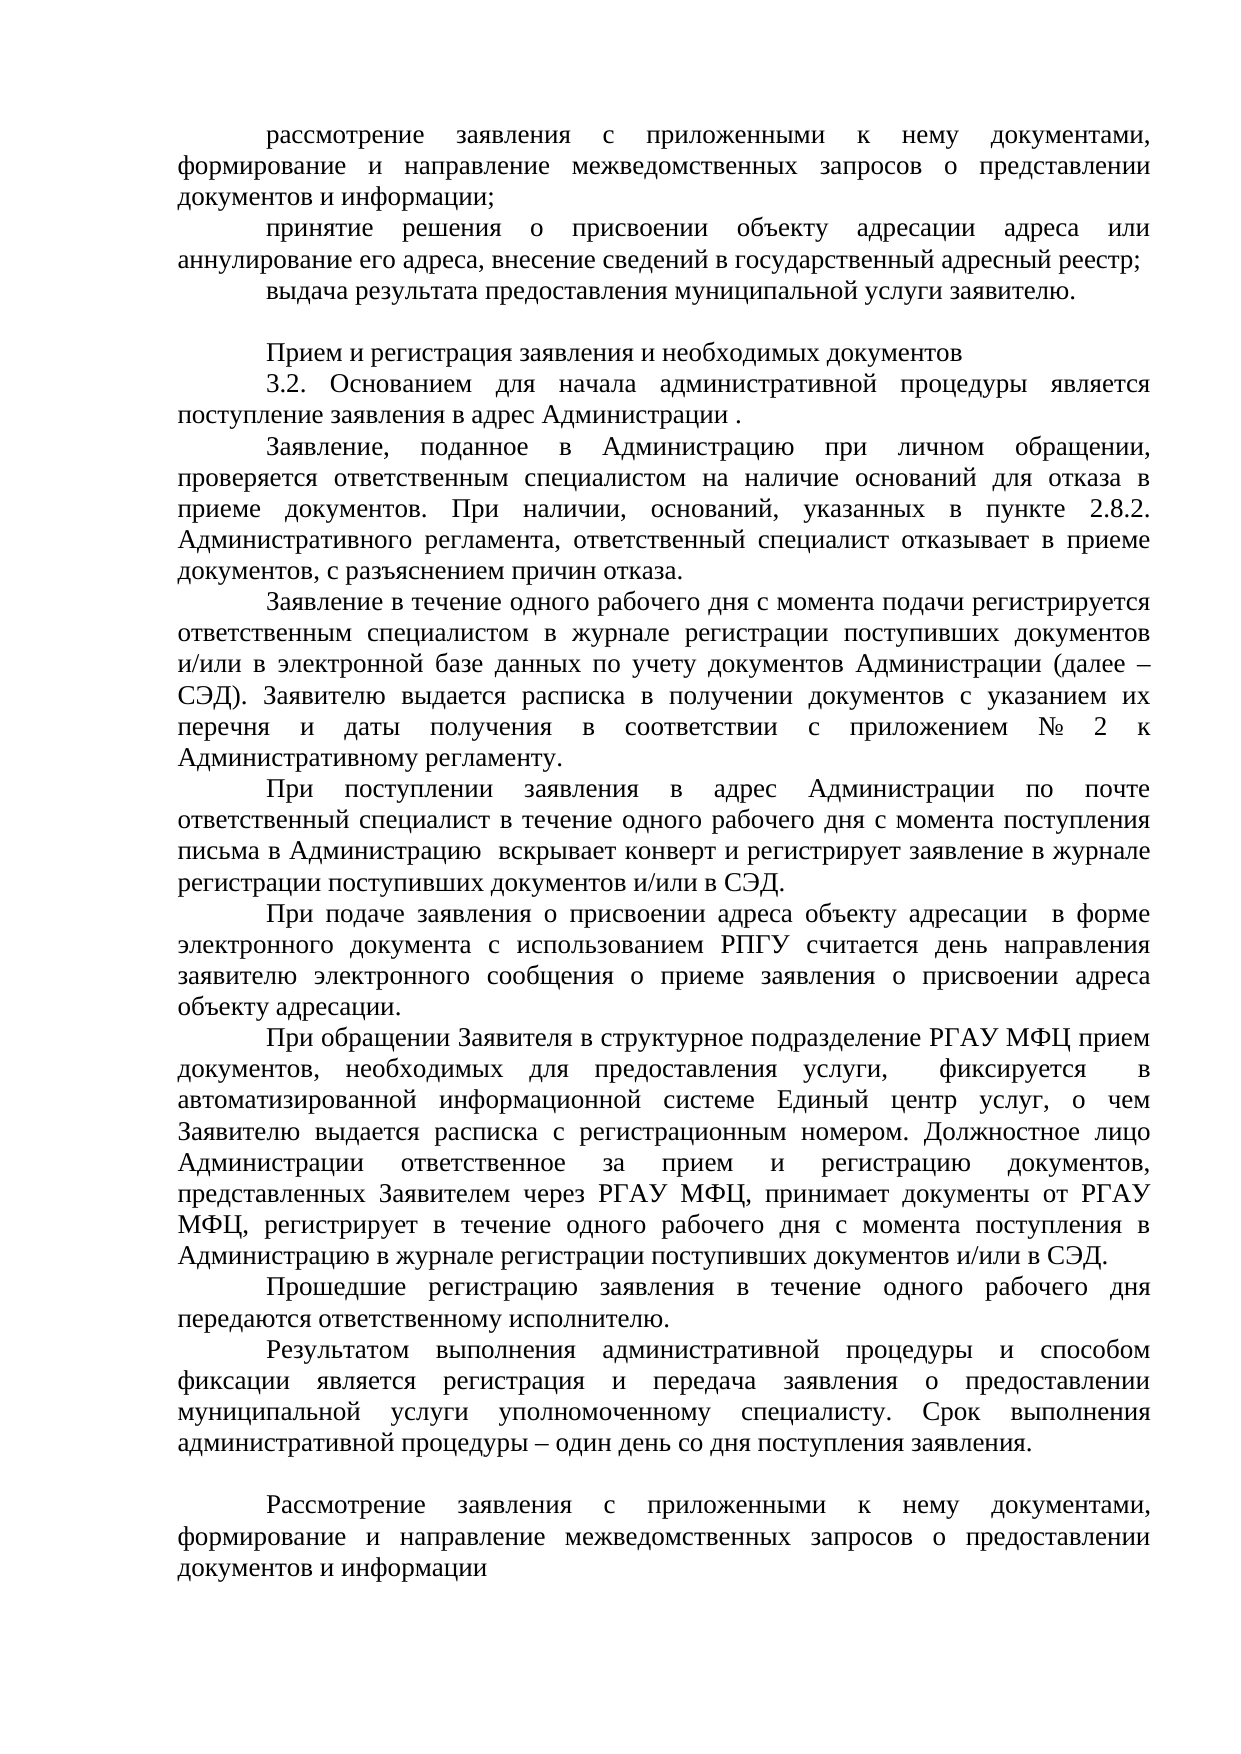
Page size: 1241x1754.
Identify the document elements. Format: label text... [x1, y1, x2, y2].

text Прием и регистрация заявления и необходимых документов [177, 336, 1152, 367]
text принятие решения о присвоении объекту адресации адреса или аннулирование его адреса, внесение сведений в государственный адресный реестр; [177, 212, 1152, 274]
text рассмотрение заявления с приложенными к нему документами, формирование и направление межведомственных запросов о представлении документов и информации; [177, 118, 1152, 212]
text При поступлении заявления в адрес Администрации по почте ответственный специалист в течение одного рабочего дня с момента поступления письма в Администрацию вскрывает конверт и регистрирует заявление в журнале регистрации поступивших документов и/или в СЭД. [177, 772, 1152, 897]
text Заявление, поданное в Администрацию при личном обращении, проверяется ответственным специалистом на наличие оснований для отказа в приеме документов. При наличии, оснований, указанных в пункте 2.8.2. Административного регламента, ответственный специалист отказывает в приеме документов, с разъяснением причин отказа. [177, 429, 1152, 585]
text Прошедшие регистрацию заявления в течение одного рабочего дня передаются ответственному исполнителю. [177, 1271, 1152, 1333]
text Рассмотрение заявления с приложенными к нему документами, формирование и направление межведомственных запросов о предоставлении документов и информации [177, 1488, 1152, 1582]
text При подаче заявления о присвоении адреса объекту адресации в форме электронного документа с использованием РПГУ считается день направления заявителю электронного сообщения о приеме заявления о присвоении адреса объекту адресации. [177, 897, 1152, 1021]
text При обращении Заявителя в структурное подразделение РГАУ МФЦ прием документов, необходимых для предоставления услуги, фиксируется в автоматизированной информационной системе Единый центр услуг, о чем Заявителю выдается расписка с регистрационным номером. Должностное лицо Администрации ответственное за прием и регистрацию документов, представленных Заявителем через РГАУ МФЦ, принимает документы от РГАУ МФЦ, регистрирует в течение одного рабочего дня с момента поступления в Администрацию в журнале регистрации поступивших документов и/или в СЭД. [177, 1021, 1152, 1271]
text Результатом выполнения административной процедуры и способом фиксации является регистрация и передача заявления о предоставлении муниципальной услуги уполномоченному специалисту. Срок выполнения административной процедуры – один день со дня поступления заявления. [177, 1333, 1152, 1457]
text Заявление в течение одного рабочего дня с момента подачи регистрируется ответственным специалистом в журнале регистрации поступивших документов и/или в электронной базе данных по учету документов Администрации (далее – СЭД). Заявителю выдается расписка в получении документов с указанием их перечня и даты получения в соответствии с приложением № 2 к Административному регламенту. [177, 585, 1152, 772]
text 3.2. Основанием для начала административной процедуры является поступление заявления в адрес Администрации . [177, 367, 1152, 429]
text выдача результата предоставления муниципальной услуги заявителю. [177, 274, 1152, 305]
